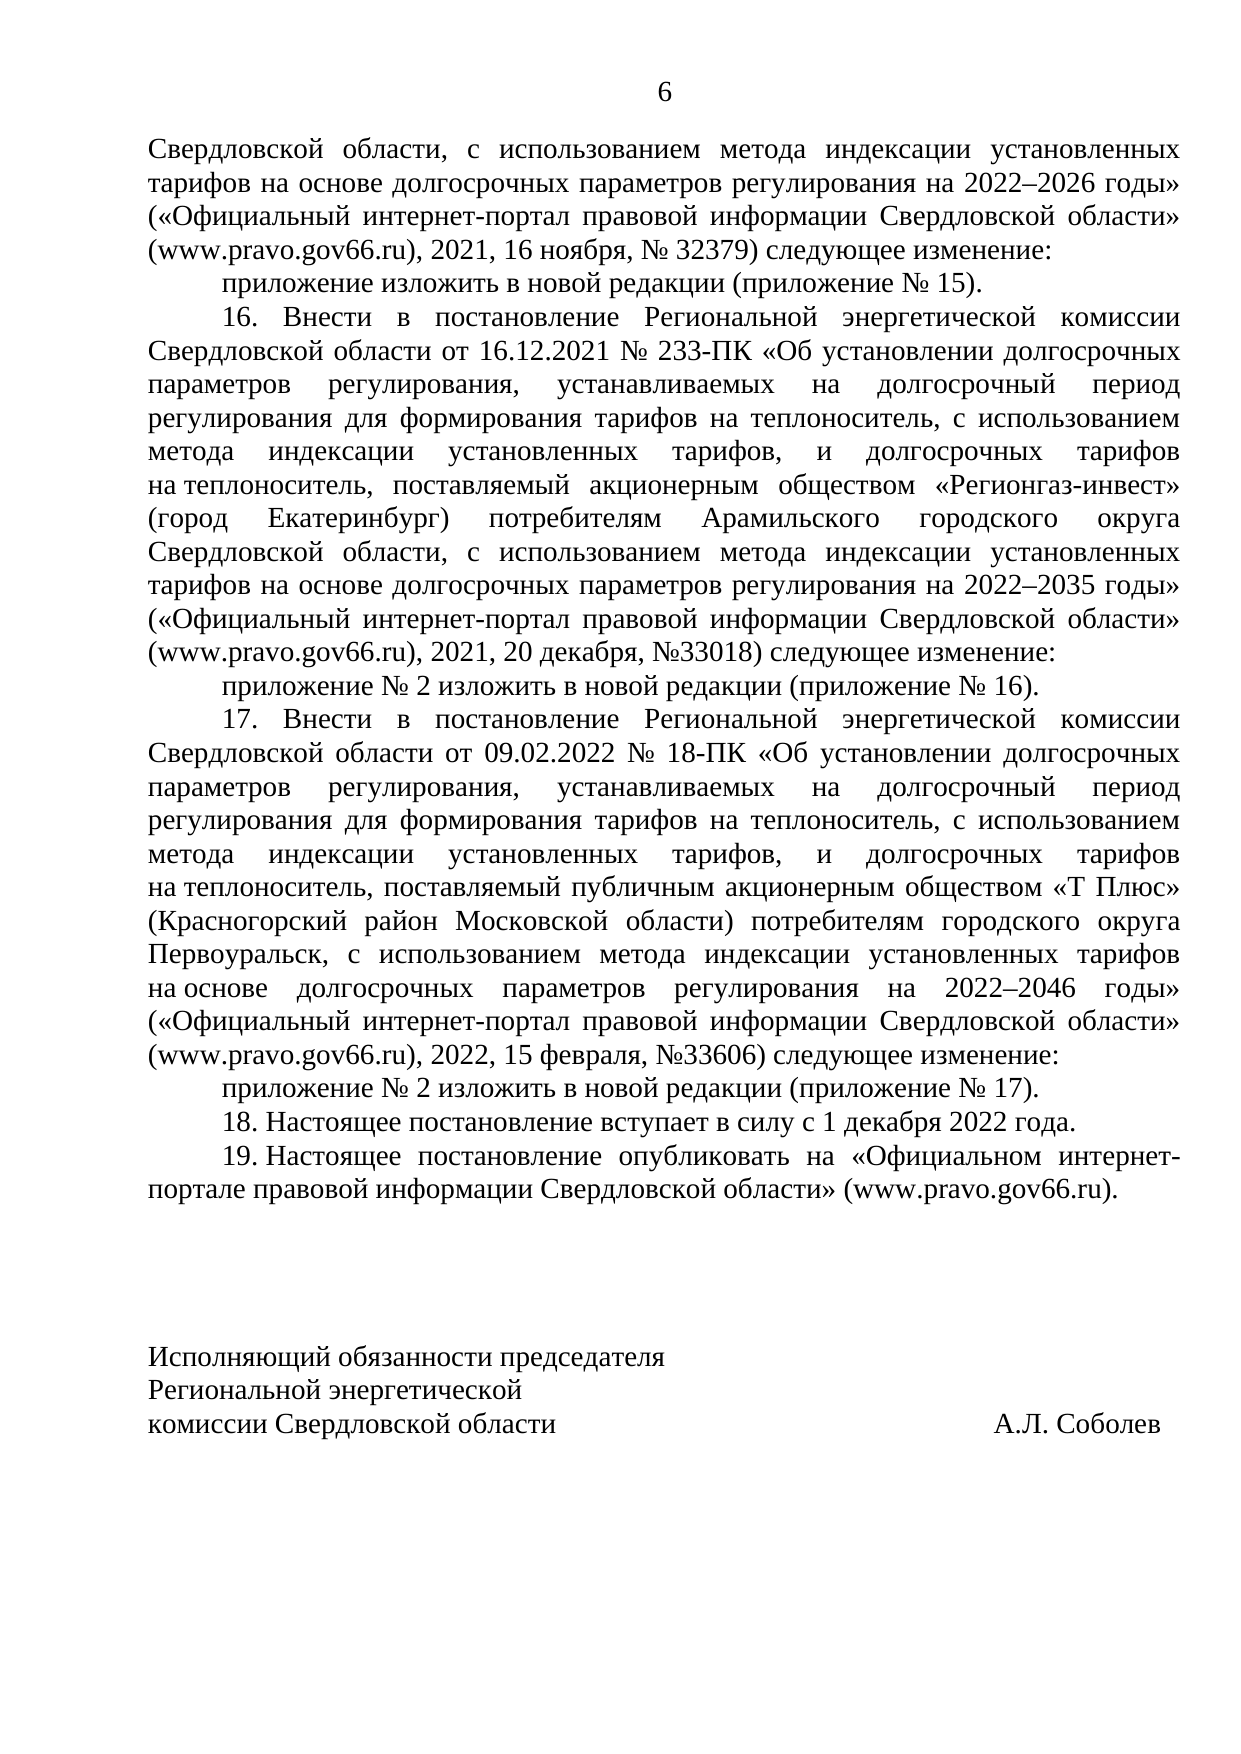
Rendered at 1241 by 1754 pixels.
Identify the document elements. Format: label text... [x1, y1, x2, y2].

list комиссии Свердловской области А.Л. Соболев [148, 1406, 1181, 1439]
list Региональной энергетической [148, 1372, 1181, 1406]
text 18. Настоящее постановление вступает в силу с 1 декабря 2022 года. [148, 1104, 1181, 1138]
text приложение № 2 изложить в новой редакции (приложение № 17). [148, 1071, 1181, 1104]
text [148, 131, 1181, 266]
text приложение изложить в новой редакции (приложение № 15). [148, 266, 1181, 299]
text 16. Внести в постановление Региональной энергетической комиссии Свердловской области от 16.12.2021 № 233-ПК «Об установлении долгосрочных параметров регулирования, устанавливаемых на долгосрочный период регулирования для формирования тарифов на теплоноситель, с использованием метода индексации установленных тарифов, и долгосрочных тарифов на теплоноситель, поставляемый акционерным обществом «Регионгаз-инвест» (город Екатеринбург) потребителям Арамильского городского округа Свердловской области, с использованием метода индексации установленных тарифов на основе долгосрочных параметров регулирования на 2022–2035 годы» («Официальный интернет-портал правовой информации Свердловской области» (www.pravo.gov66.ru), 2021, 20 декабря, №33018) следующее изменение: [148, 299, 1181, 668]
list Исполняющий обязанности председателя [148, 1339, 1181, 1372]
text приложение № 2 изложить в новой редакции (приложение № 16). [148, 668, 1181, 702]
text 17. Внести в постановление Региональной энергетической комиссии Свердловской области от 09.02.2022 № 18-ПК «Об установлении долгосрочных параметров регулирования, устанавливаемых на долгосрочный период регулирования для формирования тарифов на теплоноситель, с использованием метода индексации установленных тарифов, и долгосрочных тарифов на теплоноситель, поставляемый публичным акционерным обществом «Т Плюс» (Красногорский район Московской области) потребителям городского округа Первоуральск, с использованием метода индексации установленных тарифов на основе долгосрочных параметров регулирования на 2022–2046 годы» («Официальный интернет-портал правовой информации Свердловской области» (www.pravo.gov66.ru), 2022, 15 февраля, №33606) следующее изменение: [148, 702, 1181, 1071]
list 19. Настоящее постановление опубликовать на «Официальном интернет-портале правовой информации Свердловской области» (www.pravo.gov66.ru). [148, 1138, 1181, 1205]
